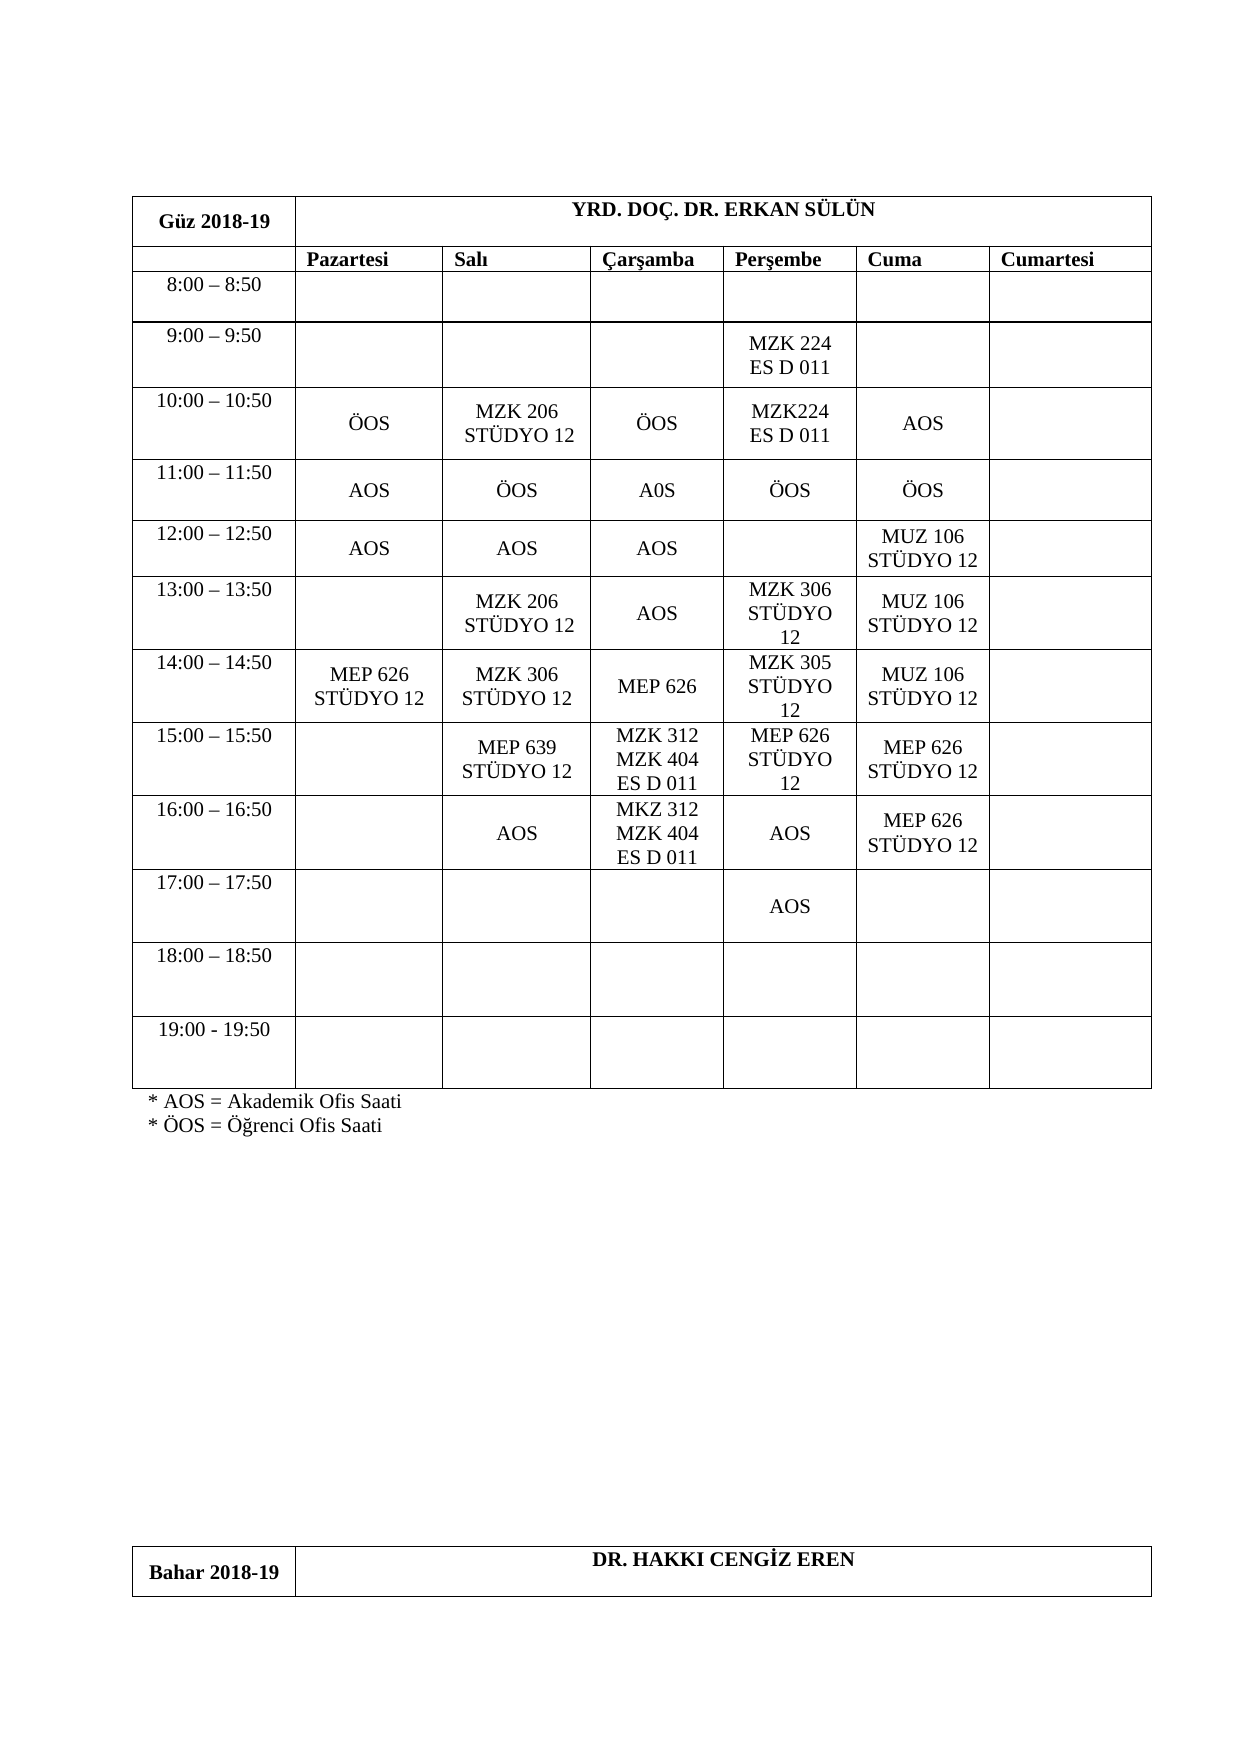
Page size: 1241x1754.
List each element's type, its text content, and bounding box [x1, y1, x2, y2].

table_cell MKZ 312 MZK 404 ES D 011 [591, 796, 723, 869]
table_cell [724, 1017, 856, 1088]
table_cell [857, 323, 989, 387]
table_cell [443, 323, 590, 387]
table_cell [133, 247, 295, 271]
table_cell 16:00 – 16:50 [133, 796, 295, 869]
table_cell [443, 943, 590, 1016]
table_cell 18:00 – 18:50 [133, 943, 295, 1016]
table_cell AOS [296, 460, 442, 520]
table_cell [591, 943, 723, 1016]
table_cell [990, 1017, 1151, 1088]
text * AOS = Akademik Ofis Saati [148, 1089, 1093, 1113]
table_cell MEP 639 STÜDYO 12 [443, 723, 590, 795]
table_cell MZK 312 MZK 404 ES D 011 [591, 723, 723, 795]
table_cell MZK 306 STÜDYO 12 [443, 650, 590, 722]
table_cell [990, 388, 1151, 459]
table_cell AOS [724, 870, 856, 942]
table_header DR. HAKKI CENGİZ EREN [296, 1547, 1151, 1596]
table_cell MUZ 106 STÜDYO 12 [857, 521, 989, 576]
table_header Güz 2018-19 [133, 197, 295, 246]
table_cell [990, 323, 1151, 387]
table_cell Perşembe [724, 247, 856, 271]
table_cell [443, 272, 590, 321]
table_cell [724, 272, 856, 321]
table_cell 9:00 – 9:50 [133, 323, 295, 387]
table_cell AOS [591, 577, 723, 649]
table_cell ÖOS [857, 460, 989, 520]
table_cell [591, 1017, 723, 1088]
table_cell [990, 870, 1151, 942]
table_cell ÖOS [296, 388, 442, 459]
table_cell AOS [296, 521, 442, 576]
table_cell 17:00 – 17:50 [133, 870, 295, 942]
table_header Bahar 2018-19 [133, 1547, 295, 1596]
table_cell [857, 943, 989, 1016]
table_cell AOS [443, 796, 590, 869]
table_cell [724, 521, 856, 576]
table_cell A0S [591, 460, 723, 520]
table_cell Cuma [857, 247, 989, 271]
table_cell [591, 272, 723, 321]
table_cell [990, 650, 1151, 722]
table_cell [296, 870, 442, 942]
table_cell AOS [443, 521, 590, 576]
table_cell 10:00 – 10:50 [133, 388, 295, 459]
table_cell 11:00 – 11:50 [133, 460, 295, 520]
table_cell 14:00 – 14:50 [133, 650, 295, 722]
table_cell MZK 306 STÜDYO 12 [724, 577, 856, 649]
table_cell 19:00 - 19:50 [133, 1017, 295, 1088]
table_cell 8:00 – 8:50 [133, 272, 295, 321]
text * ÖOS = Öğrenci Ofis Saati [148, 1113, 1093, 1137]
table_cell [443, 870, 590, 942]
table_cell [724, 943, 856, 1016]
table_cell MUZ 106 STÜDYO 12 [857, 650, 989, 722]
table_cell [990, 521, 1151, 576]
table_cell MEP 626 [591, 650, 723, 722]
table_cell MEP 626 STÜDYO 12 [724, 723, 856, 795]
table_cell AOS [591, 521, 723, 576]
table_cell 12:00 – 12:50 [133, 521, 295, 576]
table_cell AOS [857, 388, 989, 459]
table_cell MEP 626 STÜDYO 12 [857, 796, 989, 869]
table_cell MZK 206 STÜDYO 12 [443, 388, 590, 459]
table_cell [296, 577, 442, 649]
table_cell Çarşamba [591, 247, 723, 271]
table_cell ÖOS [443, 460, 590, 520]
table_cell [296, 323, 442, 387]
table_cell [990, 460, 1151, 520]
table_cell AOS [724, 796, 856, 869]
table_cell [857, 1017, 989, 1088]
table_cell [296, 796, 442, 869]
table_cell [857, 272, 989, 321]
table_cell MZK 224 ES D 011 [724, 323, 856, 387]
table_cell [443, 1017, 590, 1088]
table_cell [296, 1017, 442, 1088]
table_cell [296, 723, 442, 795]
table_cell Salı [443, 247, 590, 271]
table_cell [296, 943, 442, 1016]
table_cell [990, 272, 1151, 321]
table_cell ÖOS [724, 460, 856, 520]
table_cell Pazartesi [296, 247, 442, 271]
table_cell MEP 626 STÜDYO 12 [296, 650, 442, 722]
table_header YRD. DOÇ. DR. ERKAN SÜLÜN [296, 197, 1151, 246]
table_cell [990, 577, 1151, 649]
table_cell [990, 723, 1151, 795]
table_cell [990, 796, 1151, 869]
table_cell [591, 870, 723, 942]
table_cell [591, 323, 723, 387]
table_cell [296, 272, 442, 321]
table_cell Cumartesi [990, 247, 1151, 271]
table_cell MZK224 ES D 011 [724, 388, 856, 459]
table_cell ÖOS [591, 388, 723, 459]
table_cell 13:00 – 13:50 [133, 577, 295, 649]
table_cell 15:00 – 15:50 [133, 723, 295, 795]
table_cell MZK 305 STÜDYO 12 [724, 650, 856, 722]
table_cell MUZ 106 STÜDYO 12 [857, 577, 989, 649]
table_cell MZK 206 STÜDYO 12 [443, 577, 590, 649]
table_cell [990, 943, 1151, 1016]
table_cell MEP 626 STÜDYO 12 [857, 723, 989, 795]
table_cell [857, 870, 989, 942]
